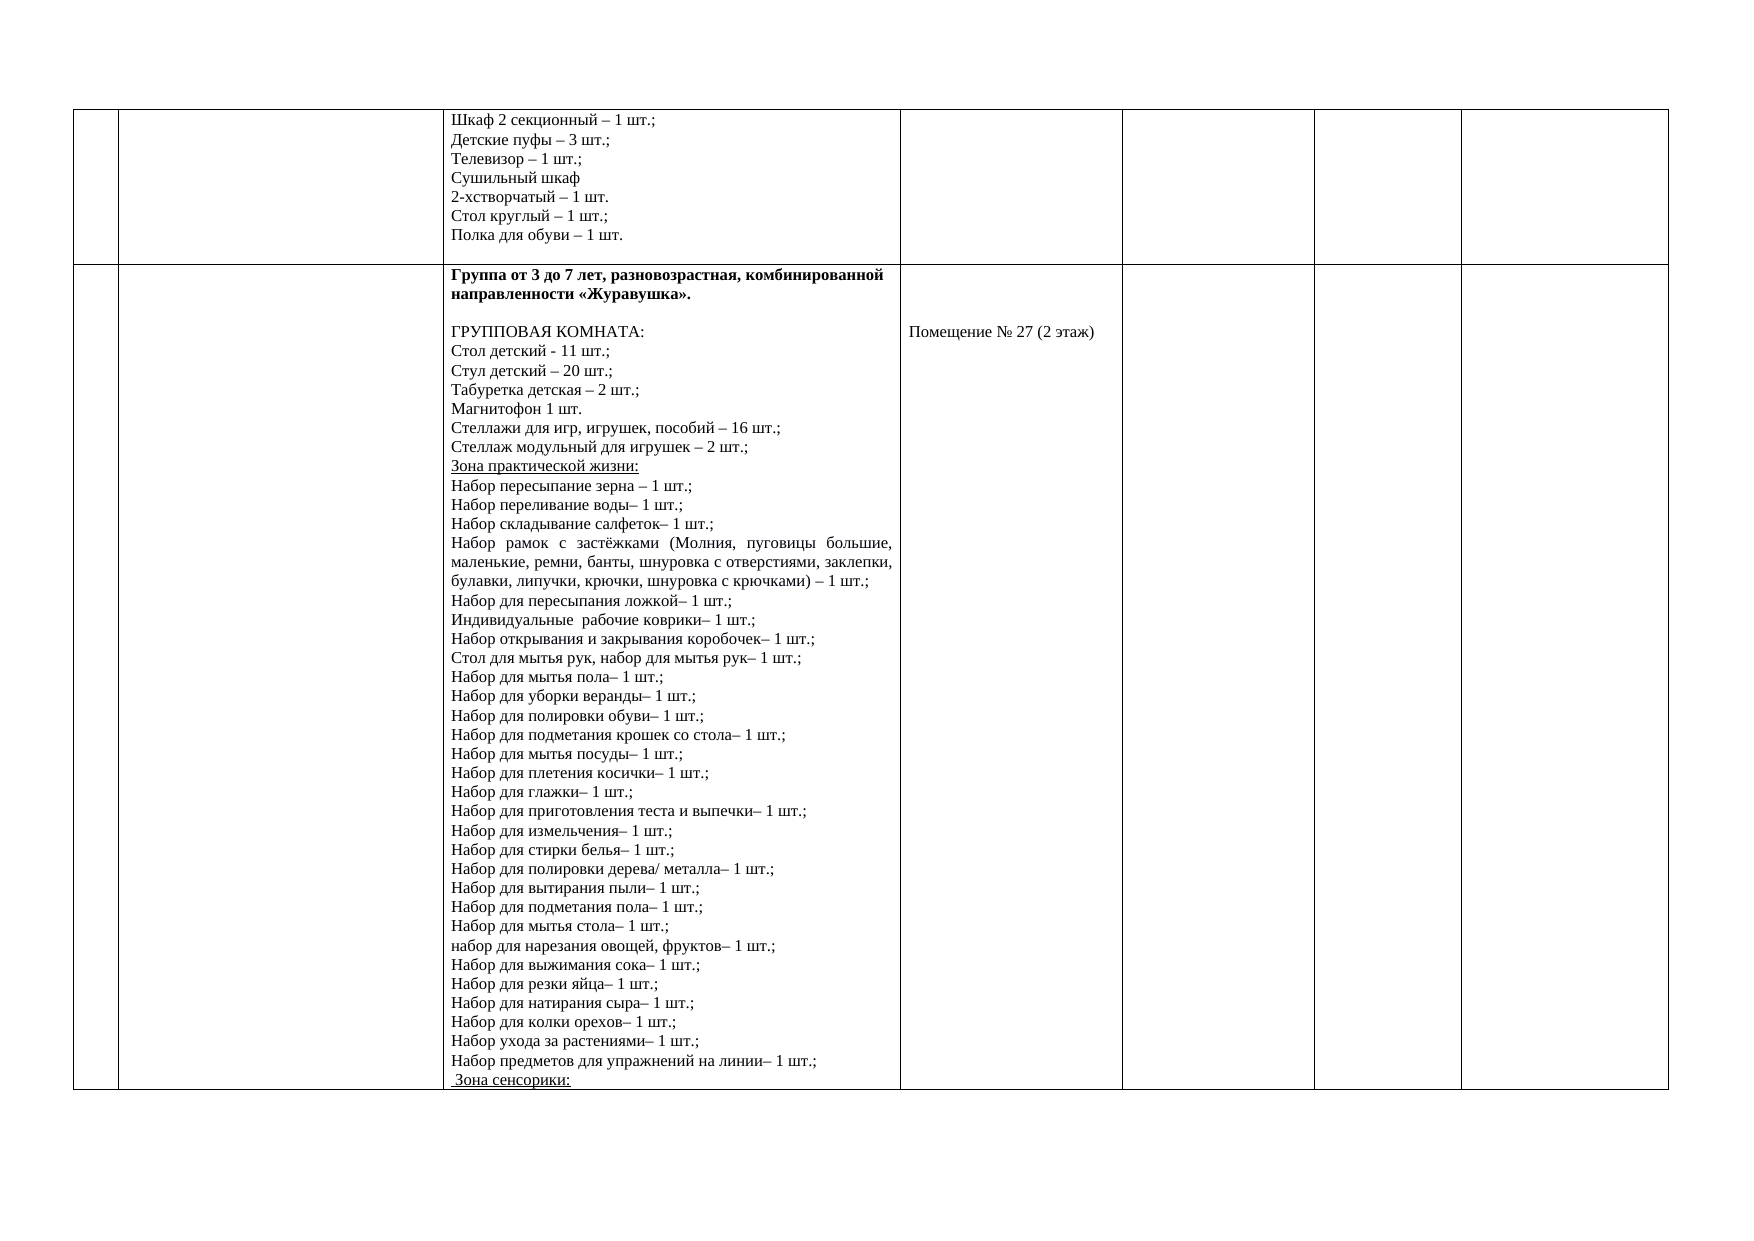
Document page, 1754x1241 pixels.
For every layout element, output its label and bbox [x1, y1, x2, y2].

table_cell [901, 265, 1122, 1089]
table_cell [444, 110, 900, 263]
table_cell [74, 265, 118, 1089]
table_cell [1123, 265, 1314, 1089]
table_cell [1462, 265, 1668, 1089]
table_cell [119, 265, 443, 1089]
table_cell [901, 110, 1122, 263]
table_cell [1123, 110, 1314, 263]
table_cell [1315, 265, 1461, 1089]
table_cell [119, 110, 443, 263]
table_cell [1462, 110, 1668, 263]
table_cell [1315, 110, 1461, 263]
table_cell [74, 110, 118, 263]
table_cell [444, 265, 900, 1089]
